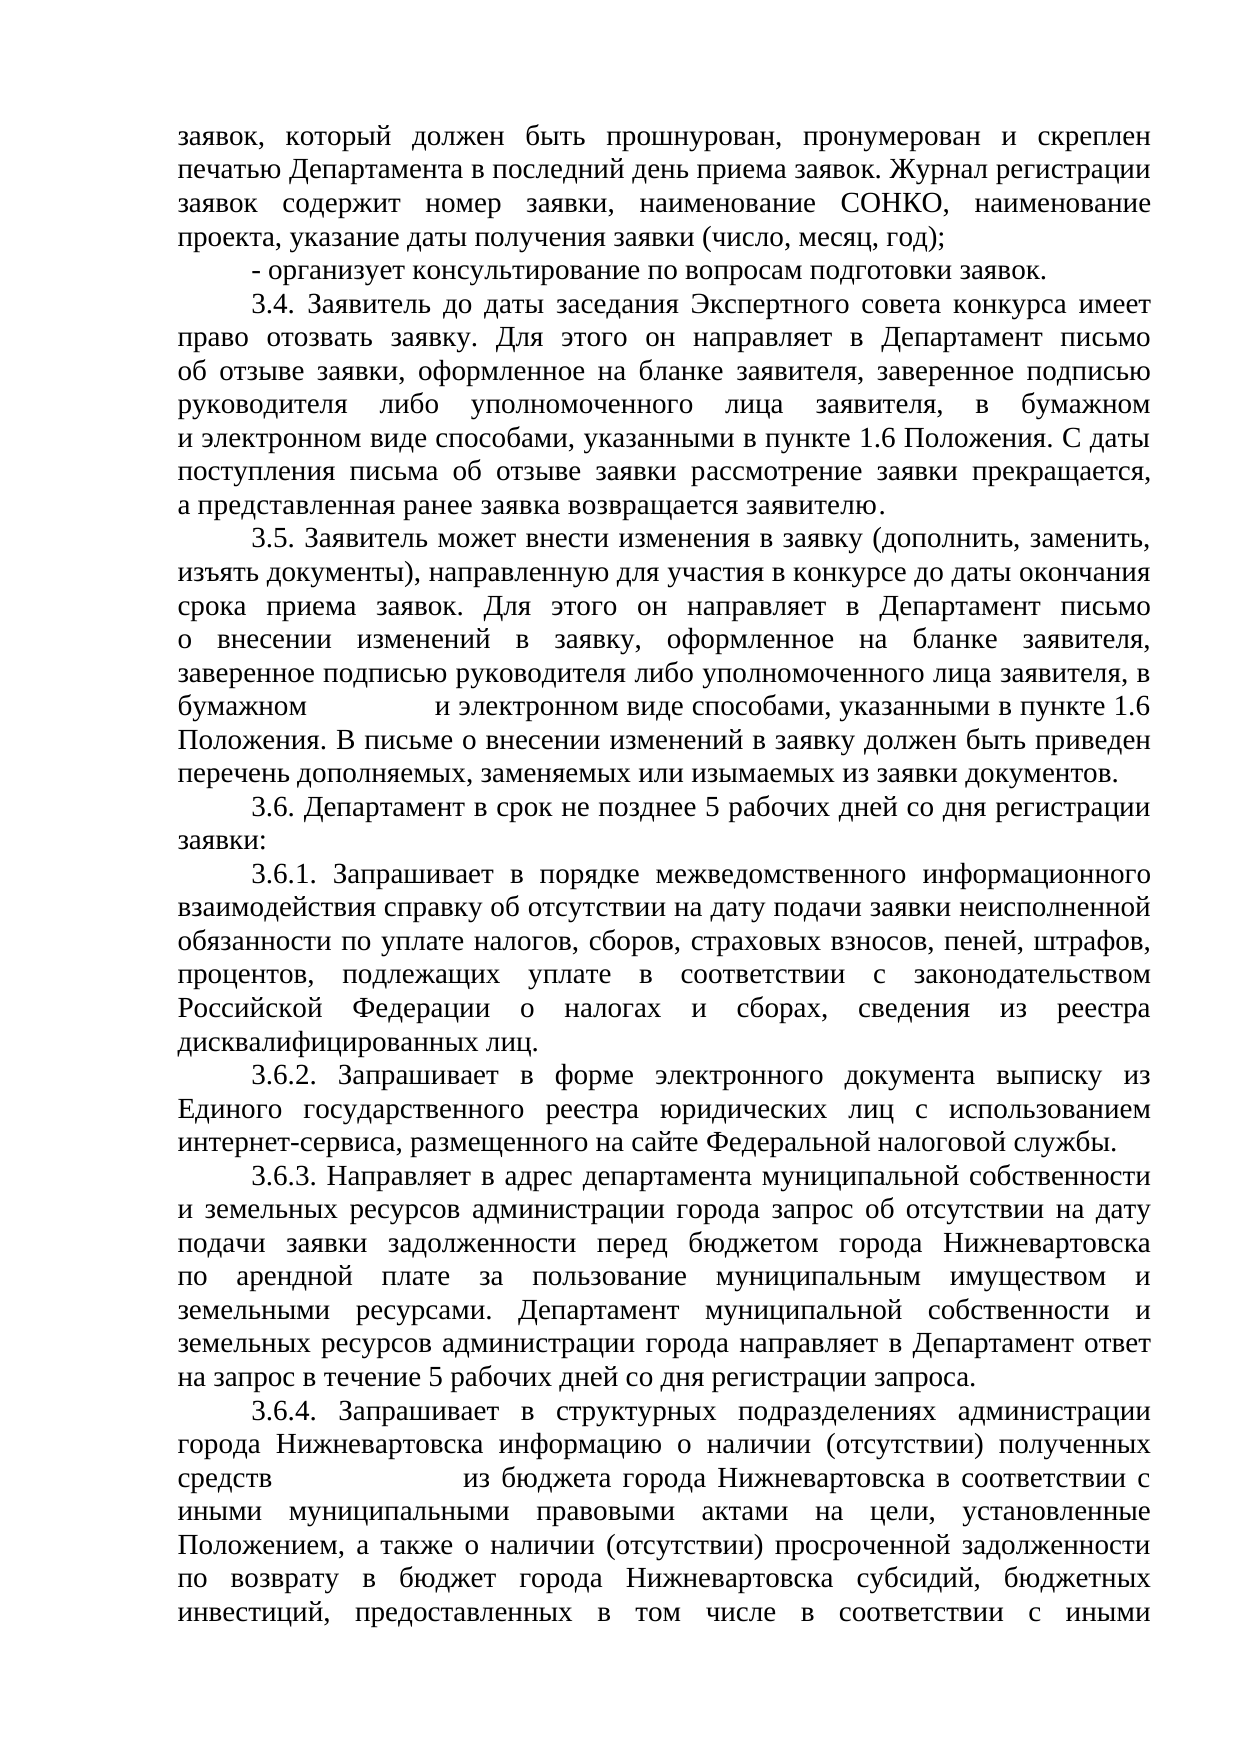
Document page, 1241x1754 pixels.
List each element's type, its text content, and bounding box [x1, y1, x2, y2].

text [177, 118, 1152, 252]
text 3.6.1. Запрашивает в порядке межведомственного информационного взаимодействия справку об отсутствии на дату подачи заявки неисполненной обязанности по уплате налогов, сборов, страховых взносов, пеней, штрафов, процентов, подлежащих уплате в соответствии с законодательством Российской Федерации о налогах и сборах, сведения из реестра дисквалифицированных лиц. [177, 856, 1152, 1057]
text - организует консультирование по вопросам подготовки заявок. [177, 252, 1152, 286]
text 3.6.3. Направляет в адрес департамента муниципальной собственности и земельных ресурсов администрации города запрос об отсутствии на дату подачи заявки задолженности перед бюджетом города Нижневартовска по арендной плате за пользование муниципальным имуществом и земельными ресурсами. Департамент муниципальной собственности и земельных ресурсов администрации города направляет в Департамент ответ на запрос в течение 5 рабочих дней со дня регистрации запроса. [177, 1158, 1152, 1393]
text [177, 1393, 1152, 1627]
text 3.6.2. Запрашивает в форме электронного документа выписку из Единого государственного реестра юридических лиц с использованием интернет-сервиса, размещенного на сайте Федеральной налоговой службы. [177, 1057, 1152, 1158]
text 3.6. Департамент в срок не позднее 5 рабочих дней со дня регистрации заявки: [177, 789, 1152, 856]
text 3.5. Заявитель может внести изменения в заявку (дополнить, заменить, изъять документы), направленную для участия в конкурсе до даты окончания срока приема заявок. Для этого он направляет в Департамент письмо о внесении изменений в заявку, оформленное на бланке заявителя, заверенное подписью руководителя либо уполномоченного лица заявителя, в бумажном и электронном виде способами, указанными в пункте 1.6 Положения. В письме о внесении изменений в заявку должен быть приведен перечень дополняемых, заменяемых или изымаемых из заявки документов. [177, 521, 1152, 789]
text 3.4. Заявитель до даты заседания Экспертного совета конкурса имеет право отозвать заявку. Для этого он направляет в Департамент письмо об отзыве заявки, оформленное на бланке заявителя, заверенное подписью руководителя либо уполномоченного лица заявителя, в бумажном и электронном виде способами, указанными в пункте 1.6 Положения. С даты поступления письма об отзыве заявки рассмотрение заявки прекращается, а представленная ранее заявка возвращается заявителю. [177, 286, 1152, 521]
